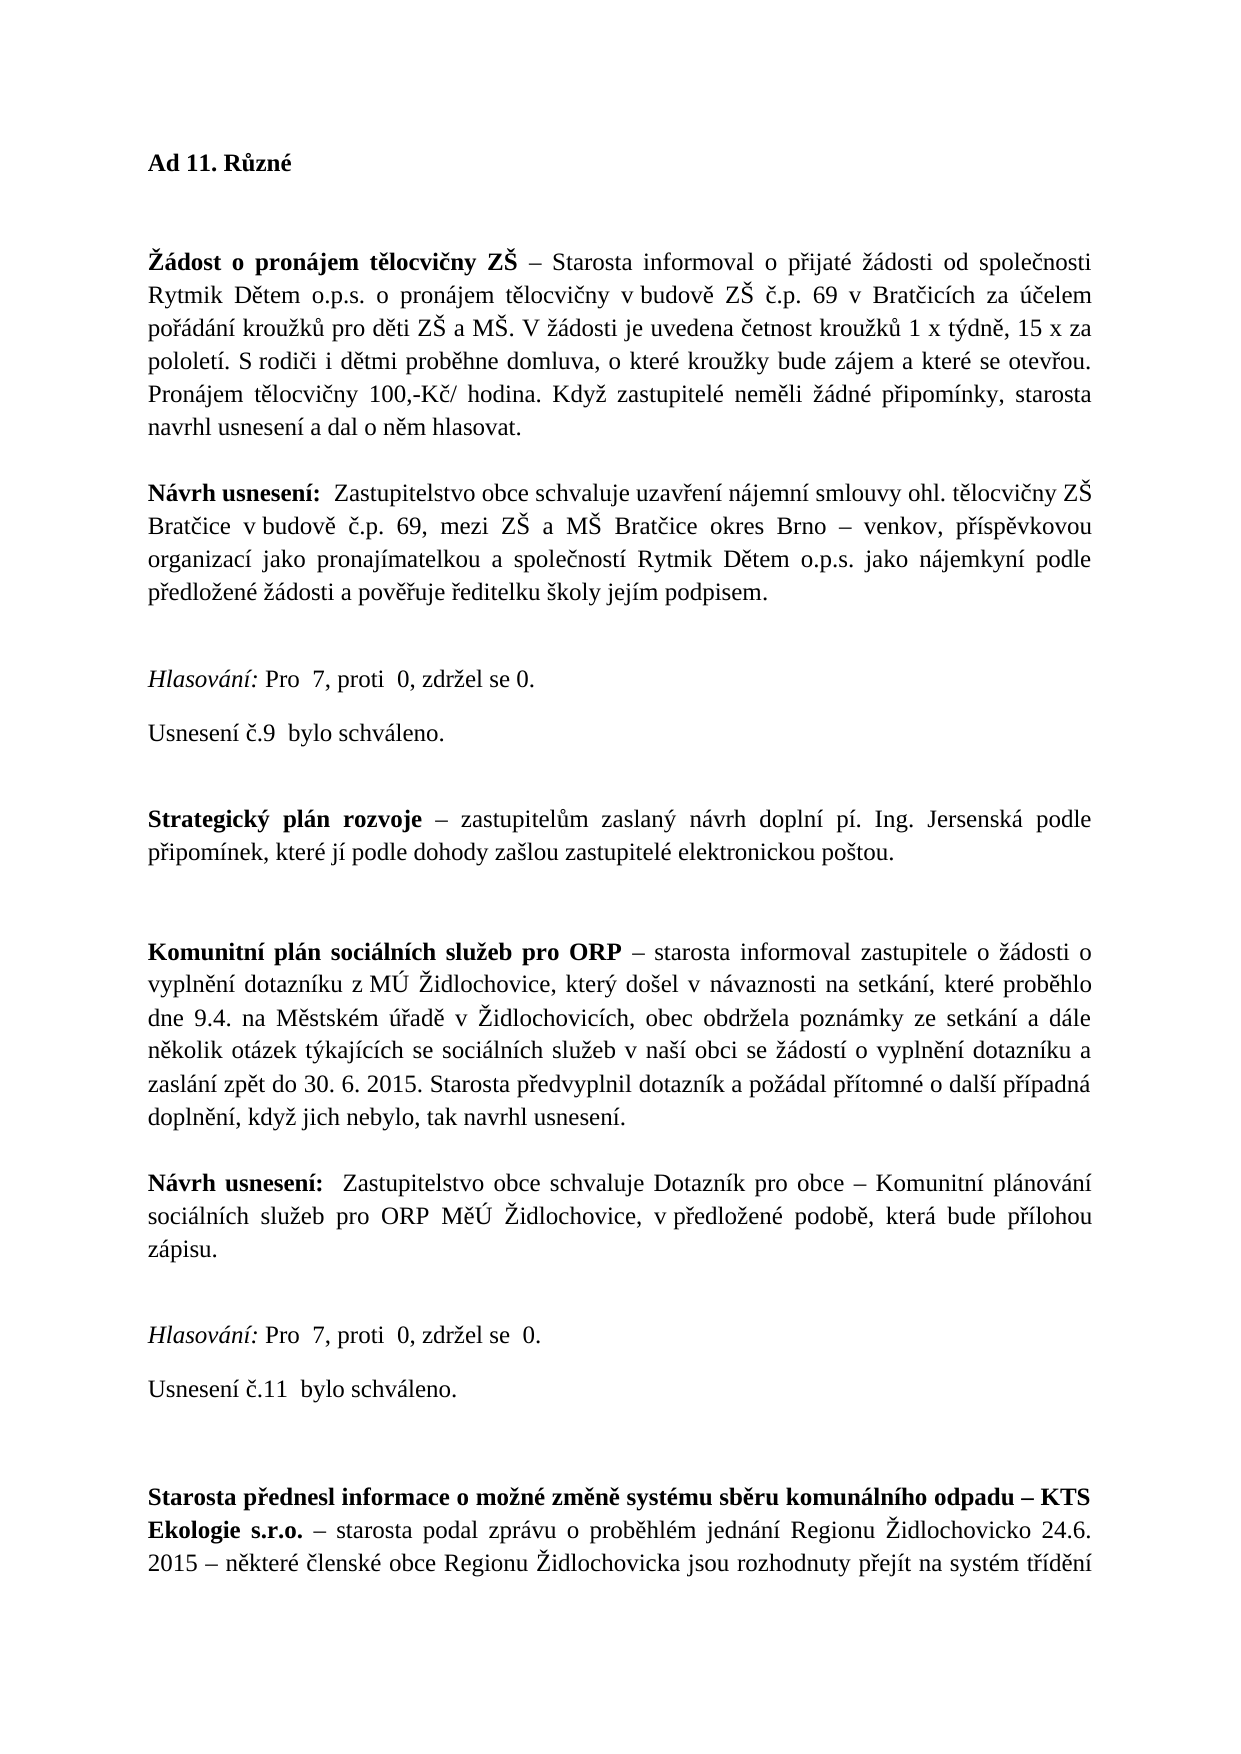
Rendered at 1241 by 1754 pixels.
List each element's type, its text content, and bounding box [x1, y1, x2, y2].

text Hlasování: Pro 7, proti 0, zdržel se 0. [148, 1321, 1093, 1349]
text Ad 11. Různé [148, 148, 1093, 176]
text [148, 1482, 1093, 1577]
text Návrh usnesení: Zastupitelstvo obce schvaluje uzavření nájemní smlouvy ohl. tělocvičny ZŠ Bratčice v budově č.p. 69, mezi ZŠ a MŠ Bratčice okres Brno – venkov, příspěvkovou organizací jako pronajímatelkou a společností Rytmik Dětem o.p.s. jako nájemkyní podle předložené žádosti a pověřuje ředitelku školy jejím podpisem. [148, 478, 1093, 606]
text Návrh usnesení: Zastupitelstvo obce schvaluje Dotazník pro obce – Komunitní plánování sociálních služeb pro ORP MěÚ Židlochovice, v předložené podobě, která bude přílohou zápisu. [148, 1168, 1093, 1262]
text Komunitní plán sociálních služeb pro ORP – starosta informoval zastupitele o žádosti o vyplnění dotazníku z MÚ Židlochovice, který došel v návaznosti na setkání, které proběhlo dne 9.4. na Městském úřadě v Židlochovicích, obec obdržela poznámky ze setkání a dále několik otázek týkajících se sociálních služeb v naší obci se žádostí o vyplnění dotazníku a zaslání zpět do 30. 6. 2015. Starosta předvyplnil dotazník a požádal přítomné o další případná doplnění, když jich nebylo, tak navrhl usnesení. [148, 937, 1093, 1130]
text Strategický plán rozvoje – zastupitelům zaslaný návrh doplní pí. Ing. Jersenská podle připomínek, které jí podle dohody zašlou zastupitelé elektronickou poštou. [148, 804, 1093, 866]
text Hlasování: Pro 7, proti 0, zdržel se 0. [148, 664, 1093, 692]
text Usnesení č.9 bylo schváleno. [148, 718, 1093, 746]
text Žádost o pronájem tělocvičny ZŠ – Starosta informoval o přijaté žádosti od společnosti Rytmik Dětem o.p.s. o pronájem tělocvičny v budově ZŠ č.p. 69 v Bratčicích za účelem pořádání kroužků pro děti ZŠ a MŠ. V žádosti je uvedena četnost kroužků 1 x týdně, 15 x za pololetí. S rodiči i dětmi proběhne domluva, o které kroužky bude zájem a které se otevřou. Pronájem tělocvičny 100,-Kč/ hodina. Když zastupitelé neměli žádné připomínky, starosta navrhl usnesení a dal o něm hlasovat. [148, 247, 1093, 441]
text Usnesení č.11 bylo schváleno. [148, 1374, 1093, 1403]
